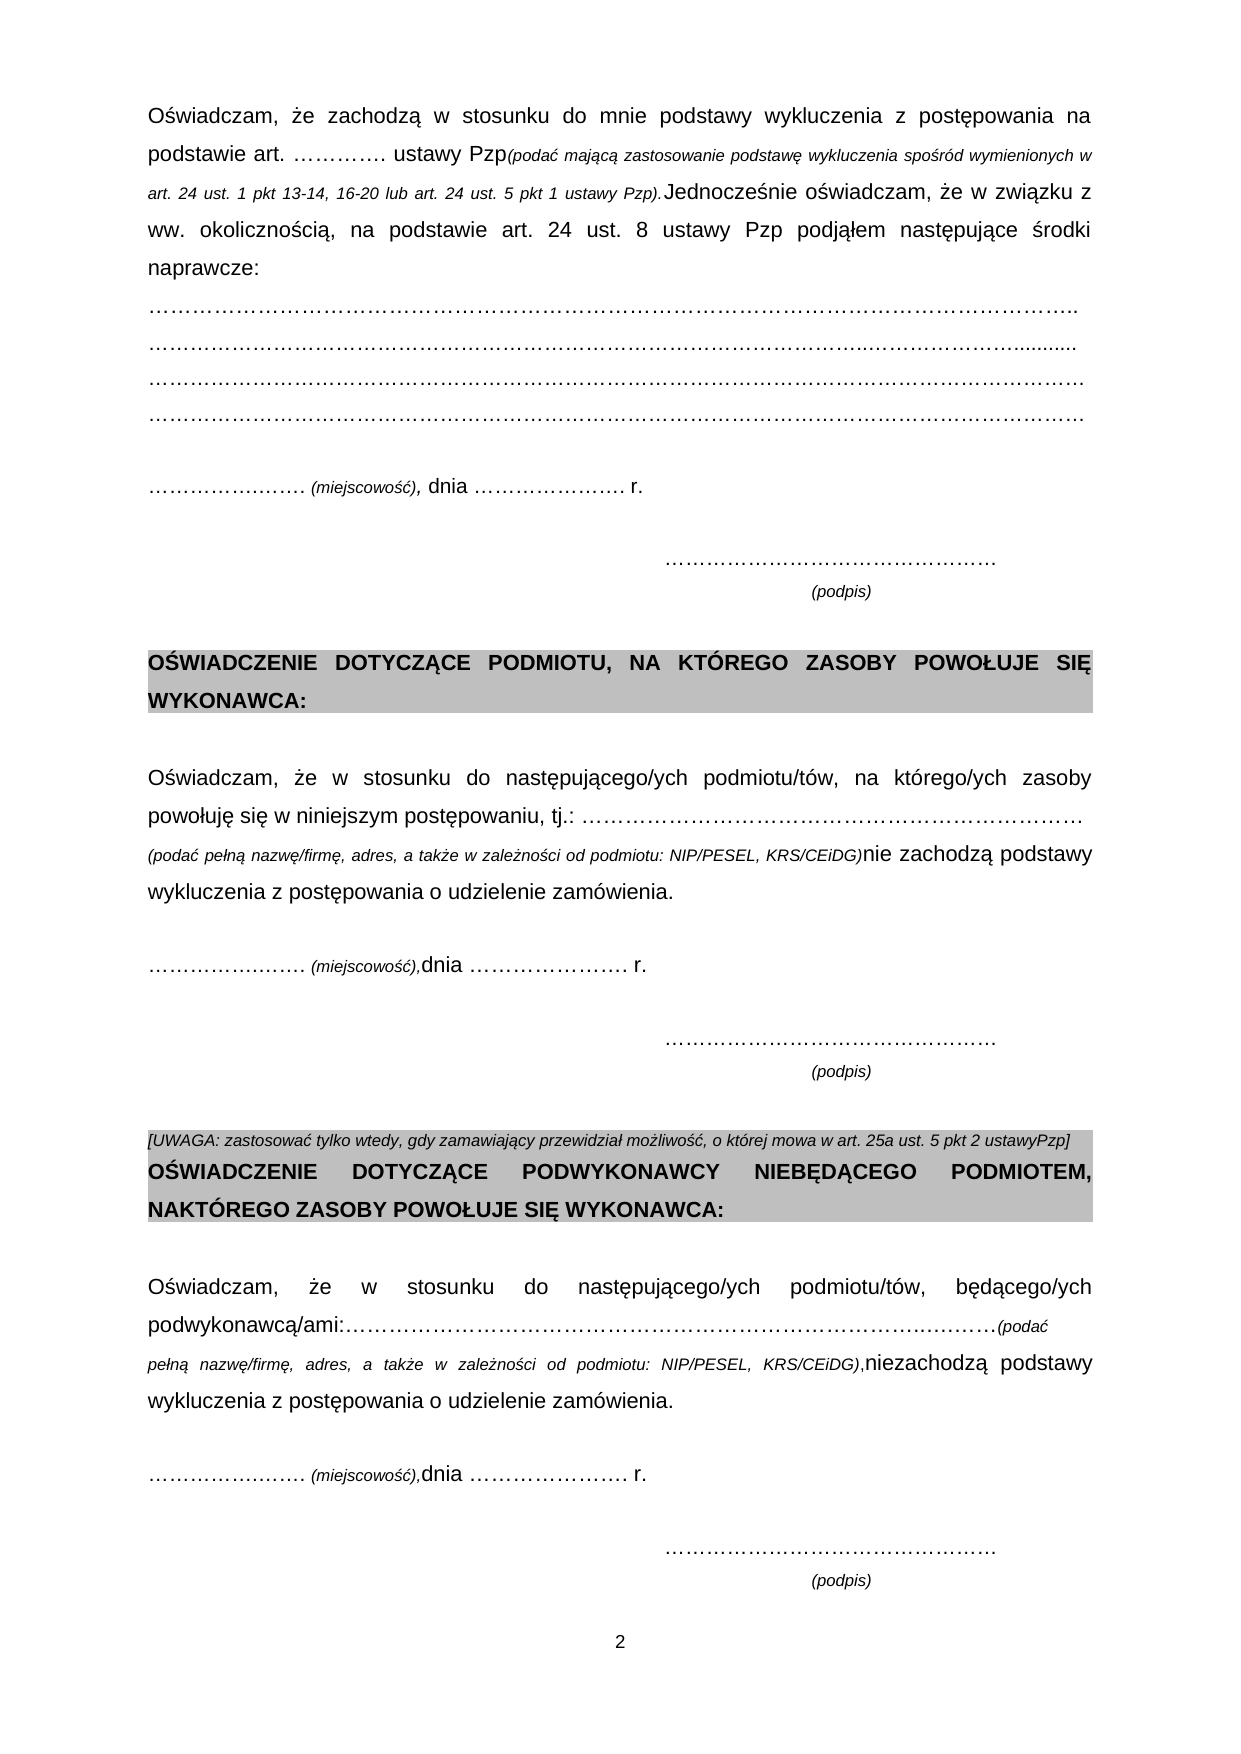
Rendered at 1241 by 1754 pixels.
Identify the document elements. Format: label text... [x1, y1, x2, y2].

text …………….……. (miejscowość), dnia …………………. r. [148, 474, 1093, 498]
text Oświadczam, że w stosunku do następującego/ych podmiotu/tów, będącego/ych podwykonawcą/ami:……………………………………………………………………..….……(podać pełną nazwę/firmę, adres, a także w zależności od podmiotu: NIP/PESEL, KRS/CEiDG),niezachodzą podstawy wykluczenia z postępowania o udzielenie zamówienia. [148, 1274, 1093, 1413]
text ………………………………………… [148, 1026, 1093, 1050]
text ………………………………………… [148, 546, 1093, 570]
text (podpis) [738, 1571, 1093, 1590]
text Oświadczam, że zachodzą w stosunku do mnie podstawy wykluczenia z postępowania na podstawie art. …………. ustawy Pzp(podać mającą zastosowanie podstawę wykluczenia spośród wymienionych w art. 24 ust. 1 pkt 13-14, 16-20 lub art. 24 ust. 5 pkt 1 ustawy Pzp).Jednocześnie oświadczam, że w związku z ww. okolicznością, na podstawie art. 24 ust. 8 ustawy Pzp podjąłem następujące środki naprawcze: ……………………………………………………………………………………………………………….. [148, 103, 1093, 318]
text ………………………………………… [148, 1535, 1093, 1559]
text OŚWIADCZENIE DOTYCZĄCE PODMIOTU, NA KTÓREGO ZASOBY POWOŁUJE SIĘ WYKONAWCA: [148, 650, 1093, 713]
text (podpis) [738, 582, 1093, 601]
text OŚWIADCZENIE DOTYCZĄCE PODWYKONAWCY NIEBĘDĄCEGO PODMIOTEM, NAKTÓREGO ZASOBY POWOŁUJE SIĘ WYKONAWCA: [148, 1159, 1093, 1222]
text Oświadczam, że w stosunku do następującego/ych podmiotu/tów, na którego/ych zasoby powołuję się w niniejszym postępowaniu, tj.: ……………………………………………………………(podać pełną nazwę/firmę, adres, a także w zależności od podmiotu: NIP/PESEL, KRS/CEiDG)nie zachodzą podstawy wykluczenia z postępowania o udzielenie zamówienia. [148, 765, 1093, 904]
text …………………………………………………………………………………………..…………………...........……………………………………………………………………………………………………………………………………………………………………………………………………………………………………………… [148, 330, 1093, 426]
text …………….……. (miejscowość),dnia …………………. r. [148, 1461, 1093, 1487]
text (podpis) [738, 1062, 1093, 1081]
text …………….……. (miejscowość),dnia …………………. r. [148, 952, 1093, 978]
text [UWAGA: zastosować tylko wtedy, gdy zamawiający przewidział możliwość, o której mowa w art. 25a ust. 5 pkt 2 ustawyPzp] [148, 1130, 1093, 1149]
